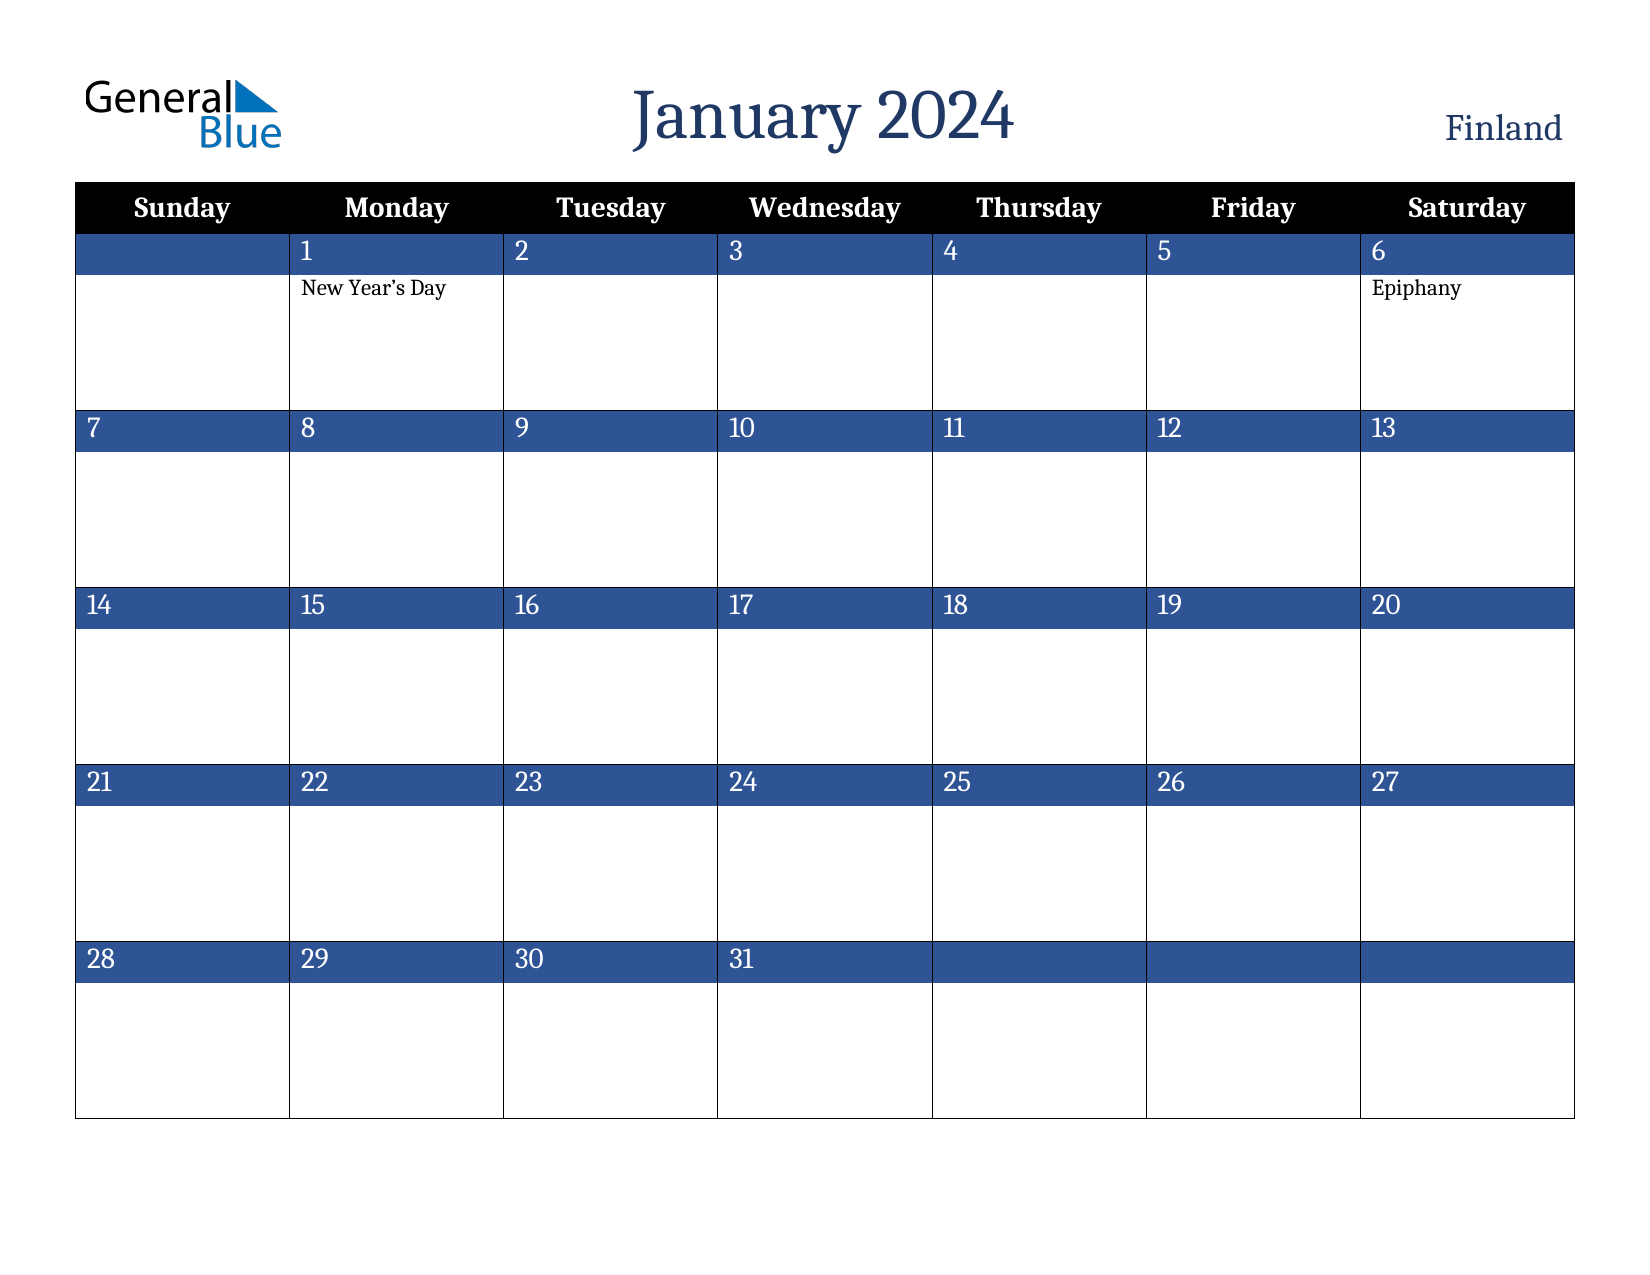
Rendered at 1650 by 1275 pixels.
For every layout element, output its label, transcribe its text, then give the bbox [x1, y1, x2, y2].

table_cell 3 [718, 234, 932, 275]
table_cell 2 [504, 234, 717, 275]
table_cell [718, 629, 932, 764]
table_cell 9 [504, 411, 717, 452]
table_cell [76, 452, 289, 587]
table_cell [504, 275, 717, 410]
table_cell [933, 275, 1146, 410]
table_cell [933, 806, 1146, 941]
table_cell [1147, 983, 1360, 1118]
table_cell Thursday [933, 183, 1146, 233]
table_cell Tuesday [504, 183, 717, 233]
table_cell 8 [290, 411, 503, 452]
table_cell [1147, 629, 1360, 764]
table_cell [1147, 806, 1360, 941]
table_cell [504, 629, 717, 764]
table_cell [290, 983, 503, 1118]
picture [86, 80, 281, 148]
table_header January 2024 [504, 75, 1146, 182]
table_cell 17 [718, 588, 932, 629]
table_cell 25 [933, 765, 1146, 806]
table_cell [290, 806, 503, 941]
table_cell 27 [1361, 765, 1574, 806]
table_cell [504, 983, 717, 1118]
table_cell [1361, 452, 1574, 587]
table_cell 12 [1147, 411, 1360, 452]
table_cell 30 [504, 942, 717, 983]
table_cell [1361, 806, 1574, 941]
table_cell 19 [1147, 588, 1360, 629]
table_cell [76, 806, 289, 941]
table_cell [76, 275, 289, 410]
table_cell [76, 629, 289, 764]
table_cell 28 [76, 942, 289, 983]
table_cell 18 [933, 588, 1146, 629]
table_cell [1147, 452, 1360, 587]
table_cell 10 [718, 411, 932, 452]
table_cell 4 [933, 234, 1146, 275]
table_cell [933, 629, 1146, 764]
table_cell 1 [290, 234, 503, 275]
table_cell [76, 234, 289, 275]
table_cell 15 [290, 588, 503, 629]
table_cell [718, 452, 932, 587]
table_cell 23 [504, 765, 717, 806]
table_cell Sunday [76, 183, 289, 233]
table_cell 6 [1361, 234, 1574, 275]
table_cell [504, 806, 717, 941]
table_cell [933, 983, 1146, 1118]
table_cell [1361, 629, 1574, 764]
table_cell Wednesday [718, 183, 932, 233]
table_cell 16 [504, 588, 717, 629]
table_cell Monday [290, 183, 503, 233]
table_cell 22 [290, 765, 503, 806]
table_cell [718, 806, 932, 941]
table_cell [718, 983, 932, 1118]
table_cell [1361, 942, 1574, 983]
table_cell 21 [76, 765, 289, 806]
table_cell [1361, 983, 1574, 1118]
table_cell 14 [76, 588, 289, 629]
table_cell 7 [76, 411, 289, 452]
table_cell [1147, 275, 1360, 410]
table_cell [1147, 942, 1360, 983]
table_cell 5 [1147, 234, 1360, 275]
table_cell 26 [1147, 765, 1360, 806]
table_cell Saturday [1361, 183, 1574, 233]
table_cell [718, 275, 932, 410]
table_header Finland [1146, 75, 1574, 182]
table_cell 29 [290, 942, 503, 983]
table_cell 13 [1361, 411, 1574, 452]
table_cell [504, 452, 717, 587]
table_header [76, 75, 503, 182]
table_cell 24 [718, 765, 932, 806]
table_cell [933, 452, 1146, 587]
table_cell [290, 629, 503, 764]
table_cell 11 [933, 411, 1146, 452]
table_cell New Year’s Day [290, 275, 503, 410]
table_cell 20 [1361, 588, 1574, 629]
table_cell 31 [718, 942, 932, 983]
table_cell Epiphany [1361, 275, 1574, 410]
table_cell [76, 983, 289, 1118]
table_cell [933, 942, 1146, 983]
table_cell [290, 452, 503, 587]
table_cell Friday [1147, 183, 1360, 233]
